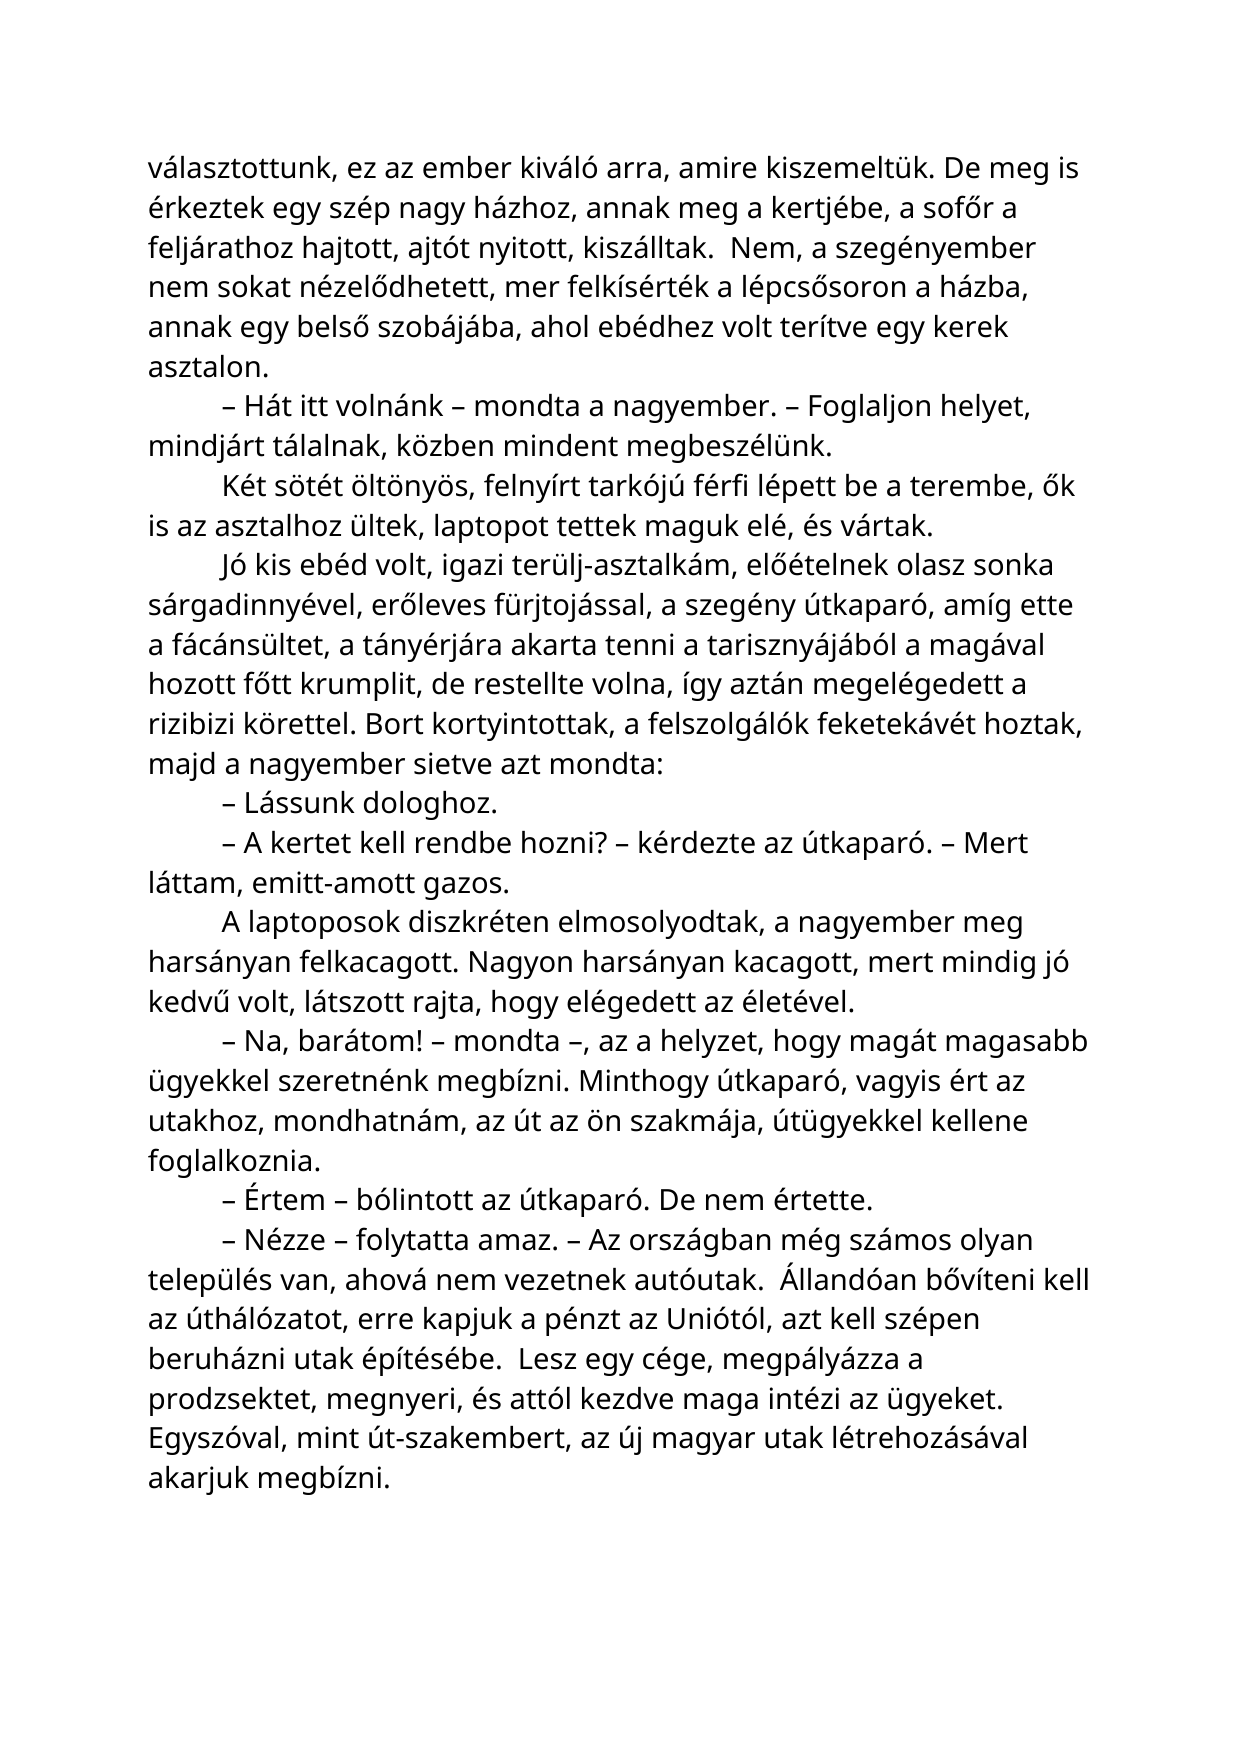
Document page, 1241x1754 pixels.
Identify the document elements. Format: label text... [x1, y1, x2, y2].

text – Nézze – folytatta amaz. – Az országban még számos olyan település van, ahová nem vezetnek autóutak. Állandóan bővíteni kell az úthálózatot, erre kapjuk a pénzt az Uniótól, azt kell szépen beruházni utak építésébe. Lesz egy cége, megpályázza a prodzsektet, megnyeri, és attól kezdve maga intézi az ügyeket. Egyszóval, mint út-szakembert, az új magyar utak létrehozásával akarjuk megbízni. [148, 1219, 1093, 1497]
text – Hát itt volnánk – mondta a nagyember. – Foglaljon helyet, mindjárt tálalnak, közben mindent megbeszélünk. [148, 386, 1093, 465]
text A laptoposok diszkréten elmosolyodtak, a nagyember meg harsányan felkacagott. Nagyon harsányan kacagott, mert mindig jó kedvű volt, látszott rajta, hogy elégedett az életével. [148, 902, 1093, 1021]
text Két sötét öltönyös, felnyírt tarkójú férfi lépett be a terembe, ők is az asztalhoz ültek, laptopot tettek maguk elé, és vártak. [148, 465, 1093, 544]
text – A kertet kell rendbe hozni? – kérdezte az útkaparó. – Mert láttam, emitt-amott gazos. [148, 822, 1093, 902]
text Jó kis ebéd volt, igazi terülj-asztalkám, előételnek olasz sonka sárgadinnyével, erőleves fürjtojással, a szegény útkaparó, amíg ette a fácánsültet, a tányérjára akarta tenni a tarisznyájából a magával hozott főtt krumplit, de restellte volna, így aztán megelégedett a rizibizi körettel. Bort kortyintottak, a felszolgálók feketekávét hoztak, majd a nagyember sietve azt mondta: [148, 544, 1093, 783]
text – Na, barátom! – mondta –, az a helyzet, hogy magát magasabb ügyekkel szeretnénk megbízni. Minthogy útkaparó, vagyis ért az utakhoz, mondhatnám, az út az ön szakmája, útügyekkel kellene foglalkoznia. [148, 1021, 1093, 1179]
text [148, 148, 1093, 386]
text – Értem – bólintott az útkaparó. De nem értette. [148, 1179, 1093, 1219]
text – Lássunk dologhoz. [148, 783, 1093, 822]
